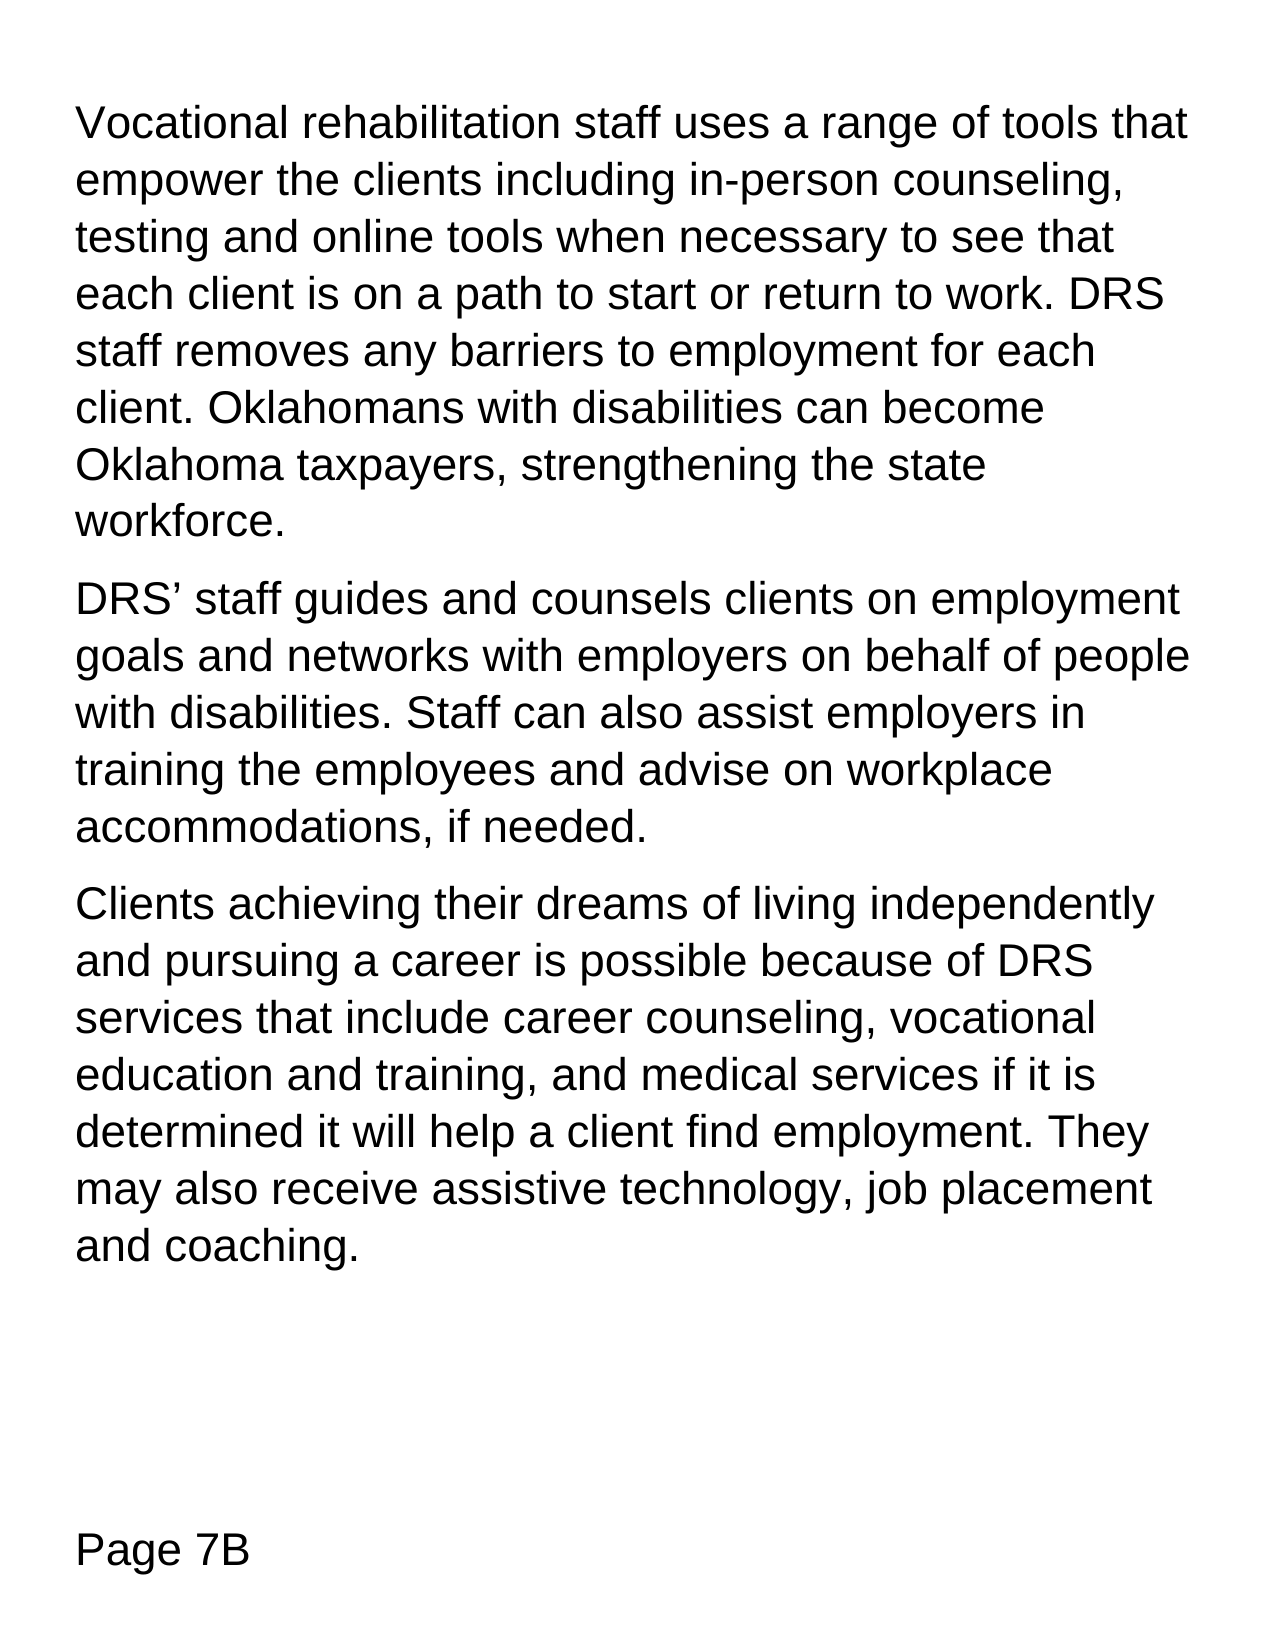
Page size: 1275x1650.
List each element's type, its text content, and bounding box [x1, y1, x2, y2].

text Vocational rehabilitation staff uses a range of tools that empower the clients including in-person counseling, testing and online tools when necessary to see that each client is on a path to start or return to work. DRS staff removes any barriers to employment for each client. Oklahomans with disabilities can become Oklahoma taxpayers, strengthening the state workforce. [75, 96, 1200, 547]
text DRS’ staff guides and counsels clients on employment goals and networks with employers on behalf of people with disabilities. Staff can also assist employers in training the employees and advise on workplace accommodations, if needed. [75, 572, 1200, 852]
text Clients achieving their dreams of living independently and pursuing a career is possible because of DRS services that include career counseling, vocational education and training, and medical services if it is determined it will help a client find employment. They may also receive assistive technology, job placement and coaching. [75, 877, 1200, 1271]
